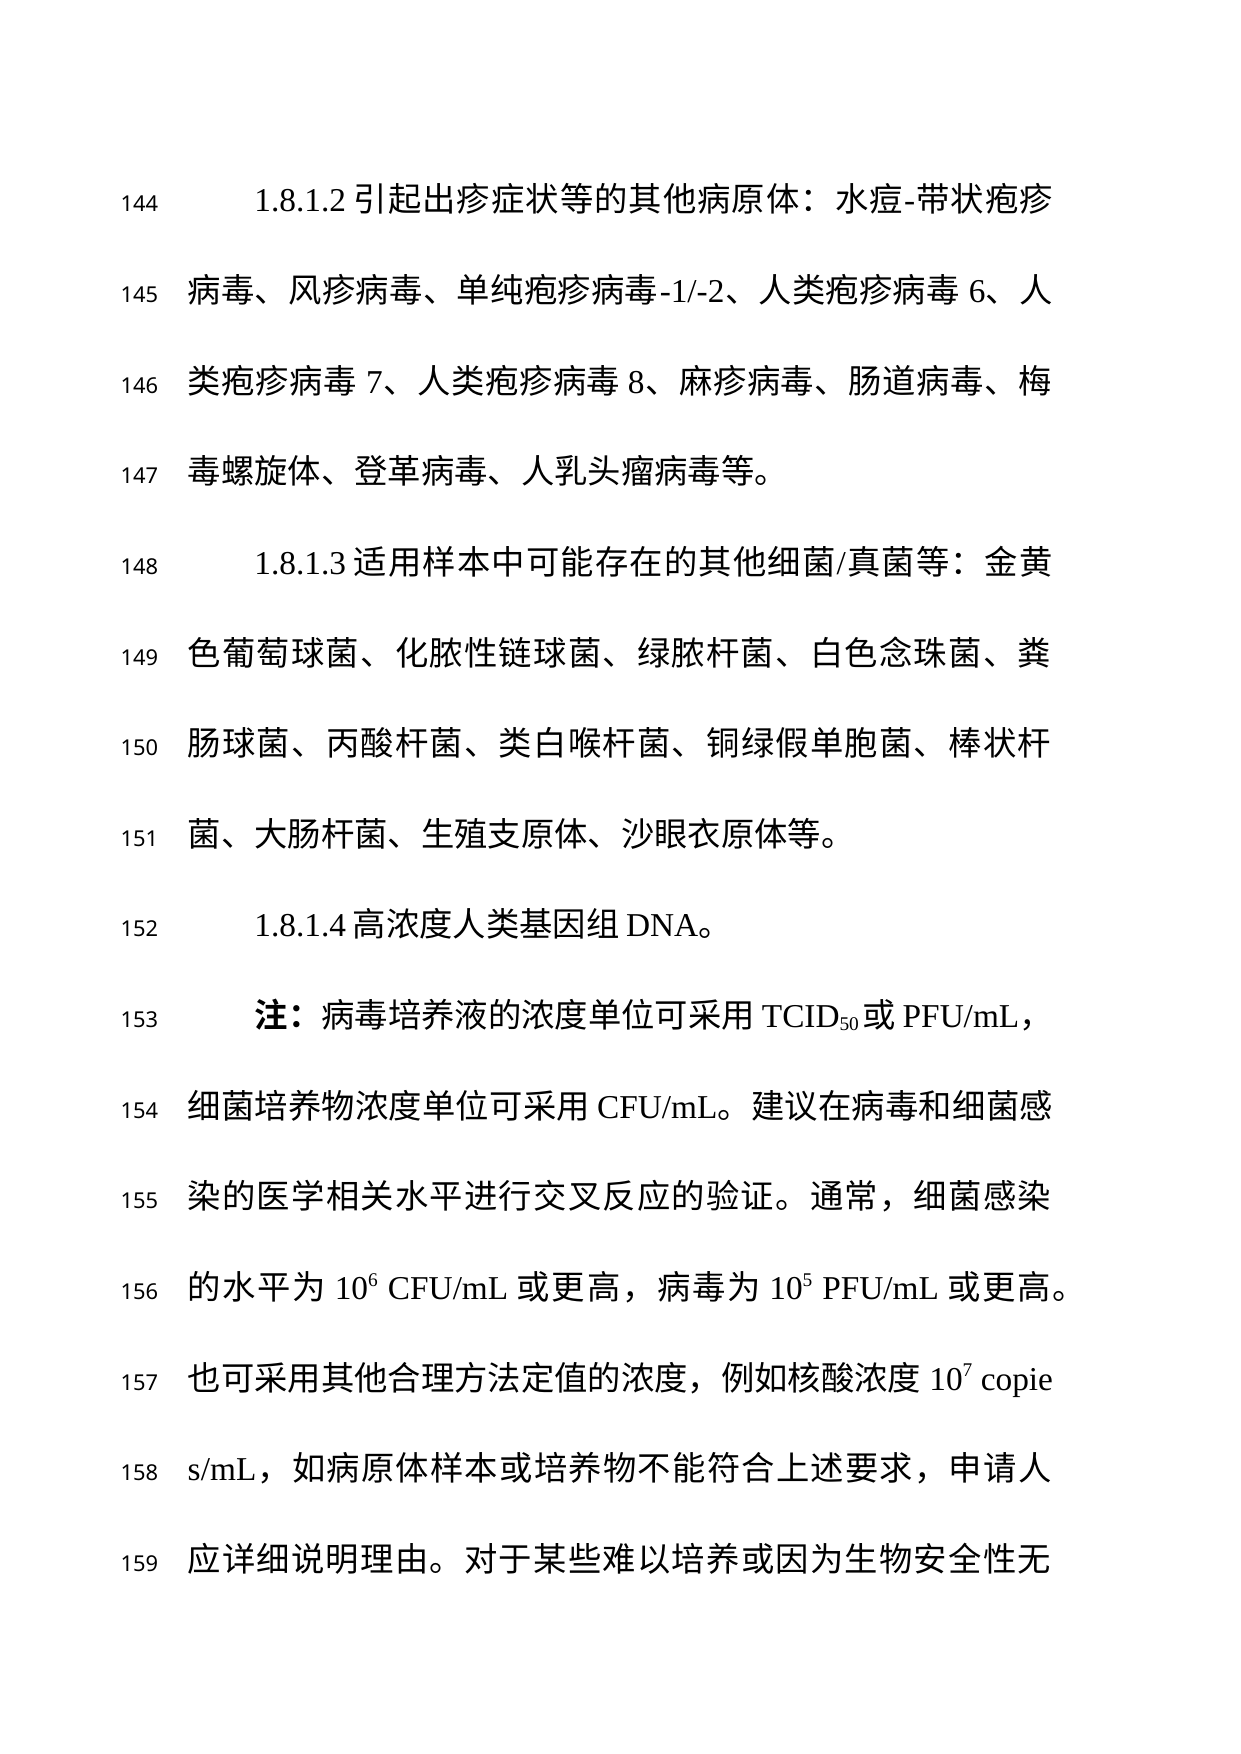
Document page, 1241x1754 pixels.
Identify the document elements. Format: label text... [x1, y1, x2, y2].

text 1.8.1.3适用样本中可能存在的其他细菌/真菌等：金黄色葡萄球菌、化脓性链球菌、绿脓杆菌、白色念珠菌、粪肠球菌、丙酸杆菌、类白喉杆菌、铜绿假单胞菌、棒状杆菌、大肠杆菌、生殖支原体、沙眼衣原体等。 [187, 514, 1053, 877]
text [187, 968, 1053, 1602]
text 1.8.1.4高浓度人类基因组DNA。 [187, 877, 1053, 968]
text 1.8.1.2引起出疹症状等的其他病原体：水痘-带状疱疹病毒、风疹病毒、单纯疱疹病毒-1/-2、人类疱疹病毒 6、人类疱疹病毒 7、人类疱疹病毒8、麻疹病毒、肠道病毒、梅毒螺旋体、登革病毒、人乳头瘤病毒等。 [187, 152, 1053, 514]
